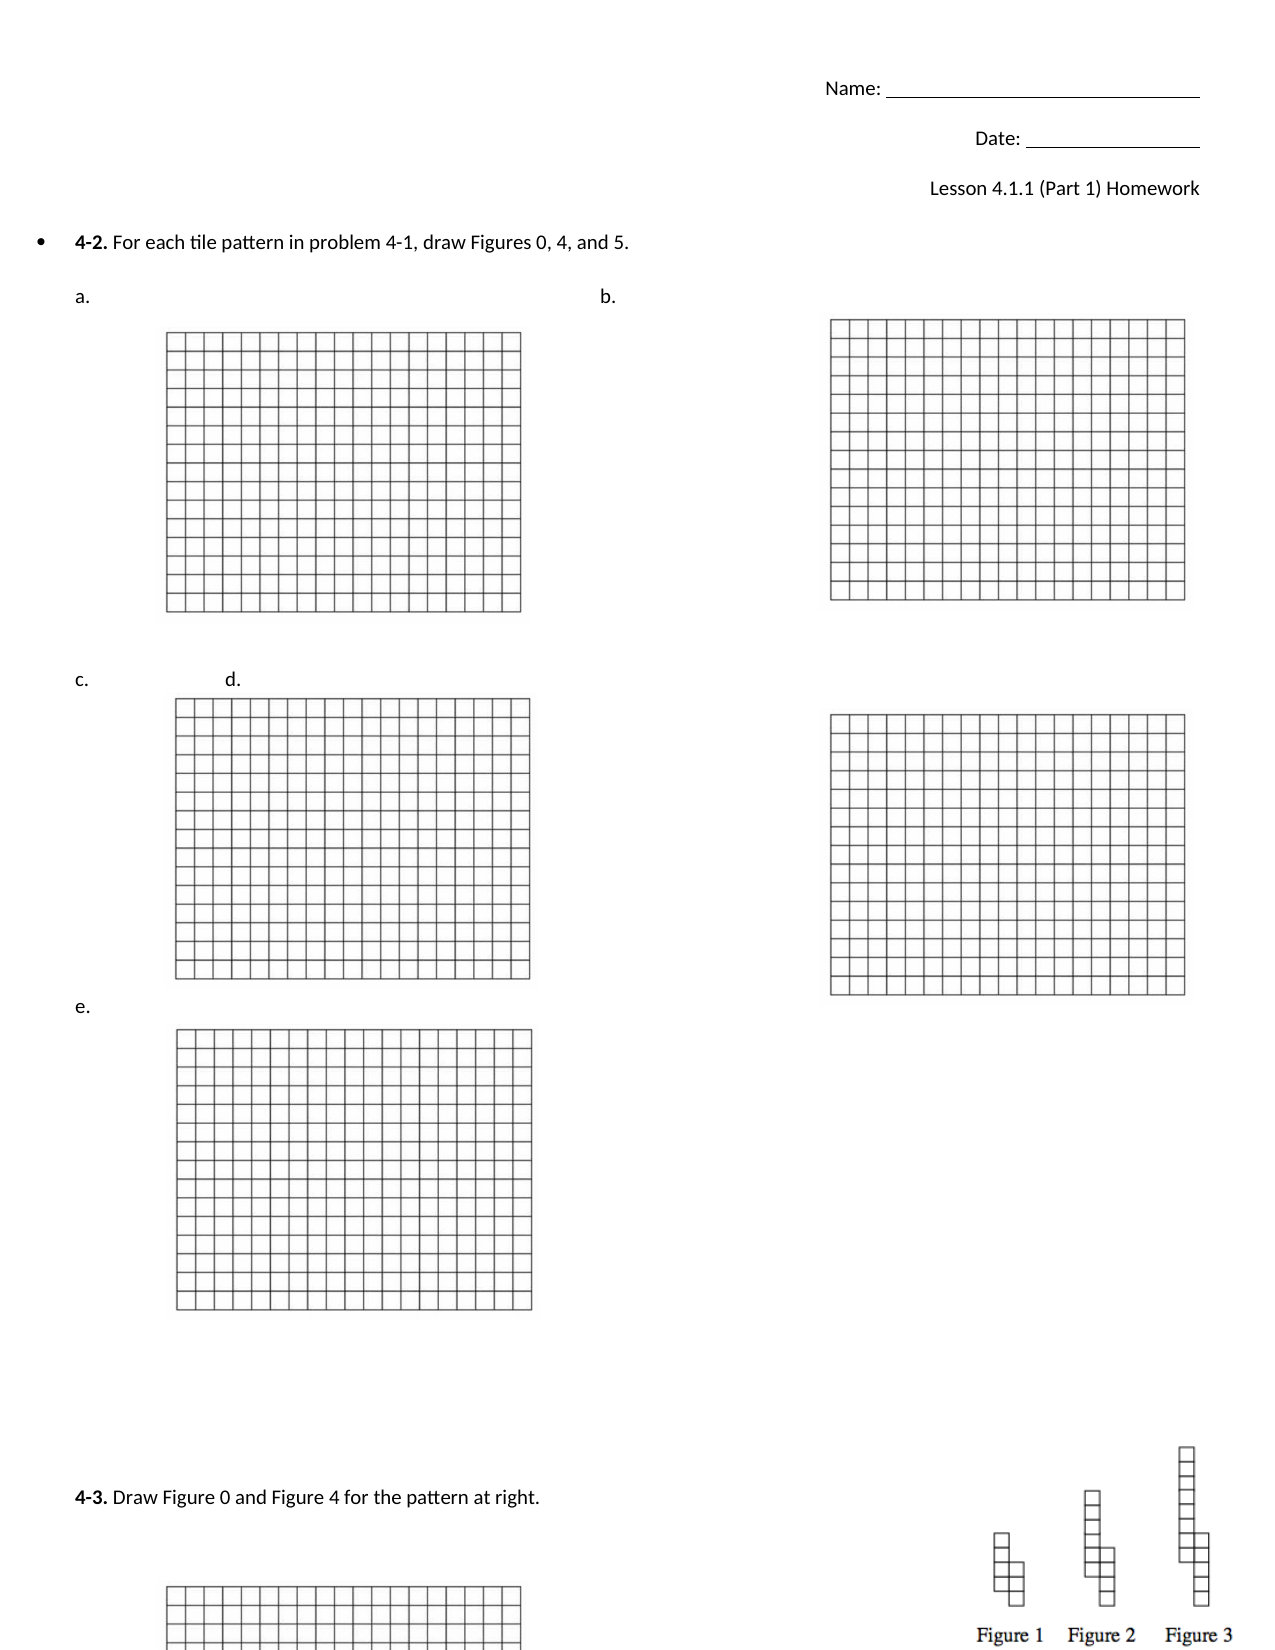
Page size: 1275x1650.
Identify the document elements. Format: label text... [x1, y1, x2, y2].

picture [155, 1580, 530, 1650]
list 4-2. For each tile pattern in problem 4-1, draw Figures 0, 4, and 5. [37, 229, 1200, 254]
text Name: [75, 75, 1200, 100]
text a. b. [75, 284, 1200, 309]
picture [974, 1444, 1237, 1650]
text 4-3. Draw Figure 0 and Figure 4 for the pattern at right. [75, 1484, 974, 1510]
picture [155, 326, 530, 624]
picture [819, 708, 1193, 1006]
text c. d. [75, 666, 1200, 691]
text Lesson 4.1.1 (Part 1) Homework [75, 175, 1200, 200]
text Date: [75, 125, 1200, 150]
picture [166, 1023, 540, 1321]
picture [164, 692, 538, 990]
picture [819, 313, 1193, 611]
text e. [75, 993, 1200, 1019]
